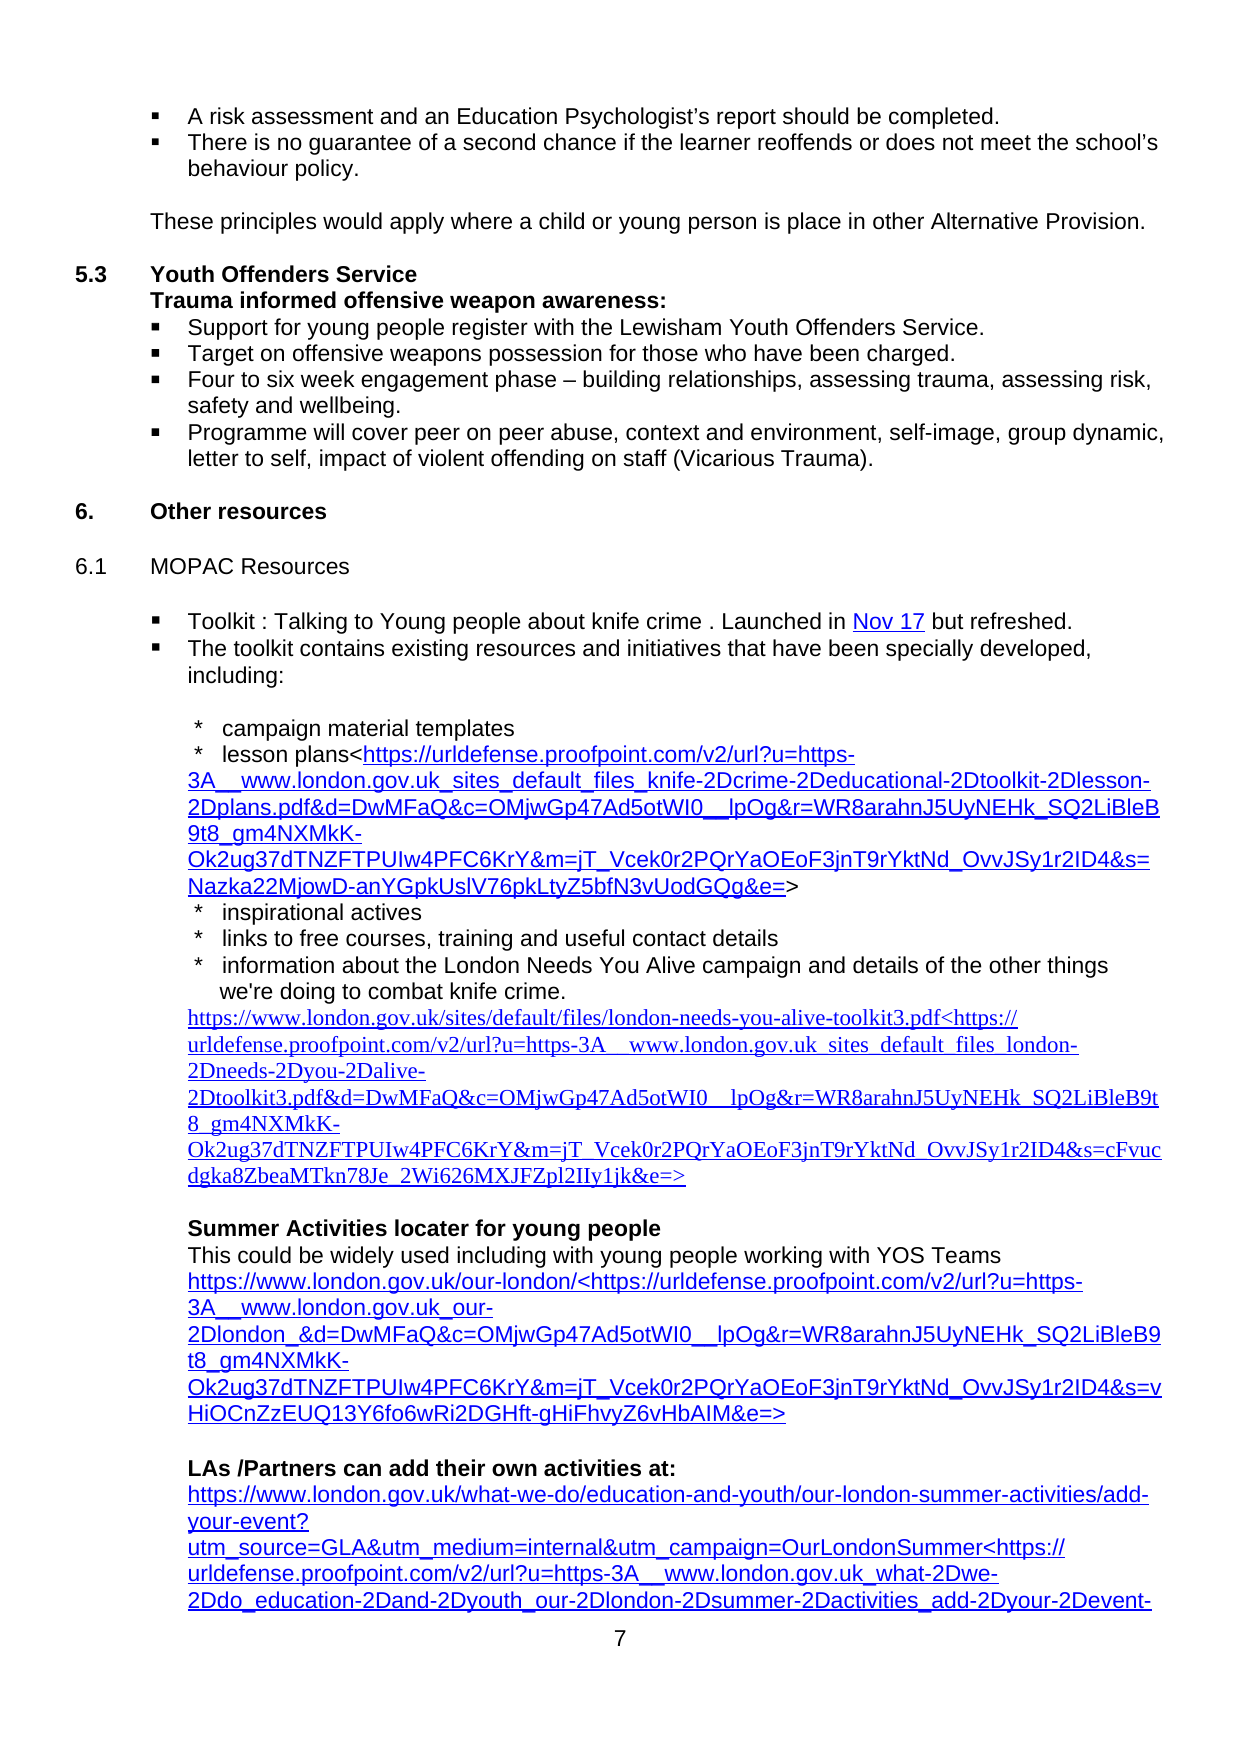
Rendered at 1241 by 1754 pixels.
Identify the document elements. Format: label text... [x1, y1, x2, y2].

list The toolkit contains existing resources and initiatives that have been specially developed, including: * campaign material templates * lesson plans<https://urldefense.proofpoint.com/v2/url?u=https-3A__www.london.gov.uk_sites_default_files_knife-2Dcrime-2Deducational-2Dtoolkit-2Dlesson-2Dplans.pdf&d=DwMFaQ&c=OMjwGp47Ad5otWI0__lpOg&r=WR8arahnJ5UyNEHk_SQ2LiBleB9t8_gm4NXMkK-Ok2ug37dTNZFTPUIw4PFC6KrY&m=jT_Vcek0r2PQrYaOEoF3jnT9rYktNd_OvvJSy1r2ID4&s=Nazka22MjowD-anYGpkUslV76pkLtyZ5bfN3vUodGQg&e=> * inspirational actives * links to free courses, training and useful contact details * information about the London Needs You Alive campaign and details of the other things [150, 635, 1165, 978]
list Four to six week engagement phase – building relationships, assessing trauma, assessing risk, safety and wellbeing. [150, 366, 1165, 419]
list Target on offensive weapons possession for those who have been charged. [150, 340, 1165, 366]
subtitle 6. Other resources [75, 498, 1165, 524]
text 6.1 MOPAC Resources [75, 553, 1165, 608]
text These principles would apply where a child or young person is place in other Alternative Provision. [150, 208, 1165, 234]
list A risk assessment and an Education Psychologist’s report should be completed. [150, 103, 1165, 129]
text 5.3 Youth Offenders Service [75, 261, 1165, 287]
text Trauma informed offensive weapon awareness: [75, 287, 1165, 313]
list Programme will cover peer on peer abuse, context and environment, self-image, group dynamic, letter to self, impact of violent offending on staff (Vicarious Trauma). [150, 419, 1165, 472]
list Support for young people register with the Lewisham Youth Offenders Service. [150, 313, 1165, 340]
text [187, 978, 1165, 1613]
list Toolkit : Talking to Young people about knife crime . Launched in Nov 17 but refreshed. [150, 608, 1165, 635]
list There is no guarantee of a second chance if the learner reoffends or does not meet the school’s behaviour policy. [150, 129, 1165, 182]
